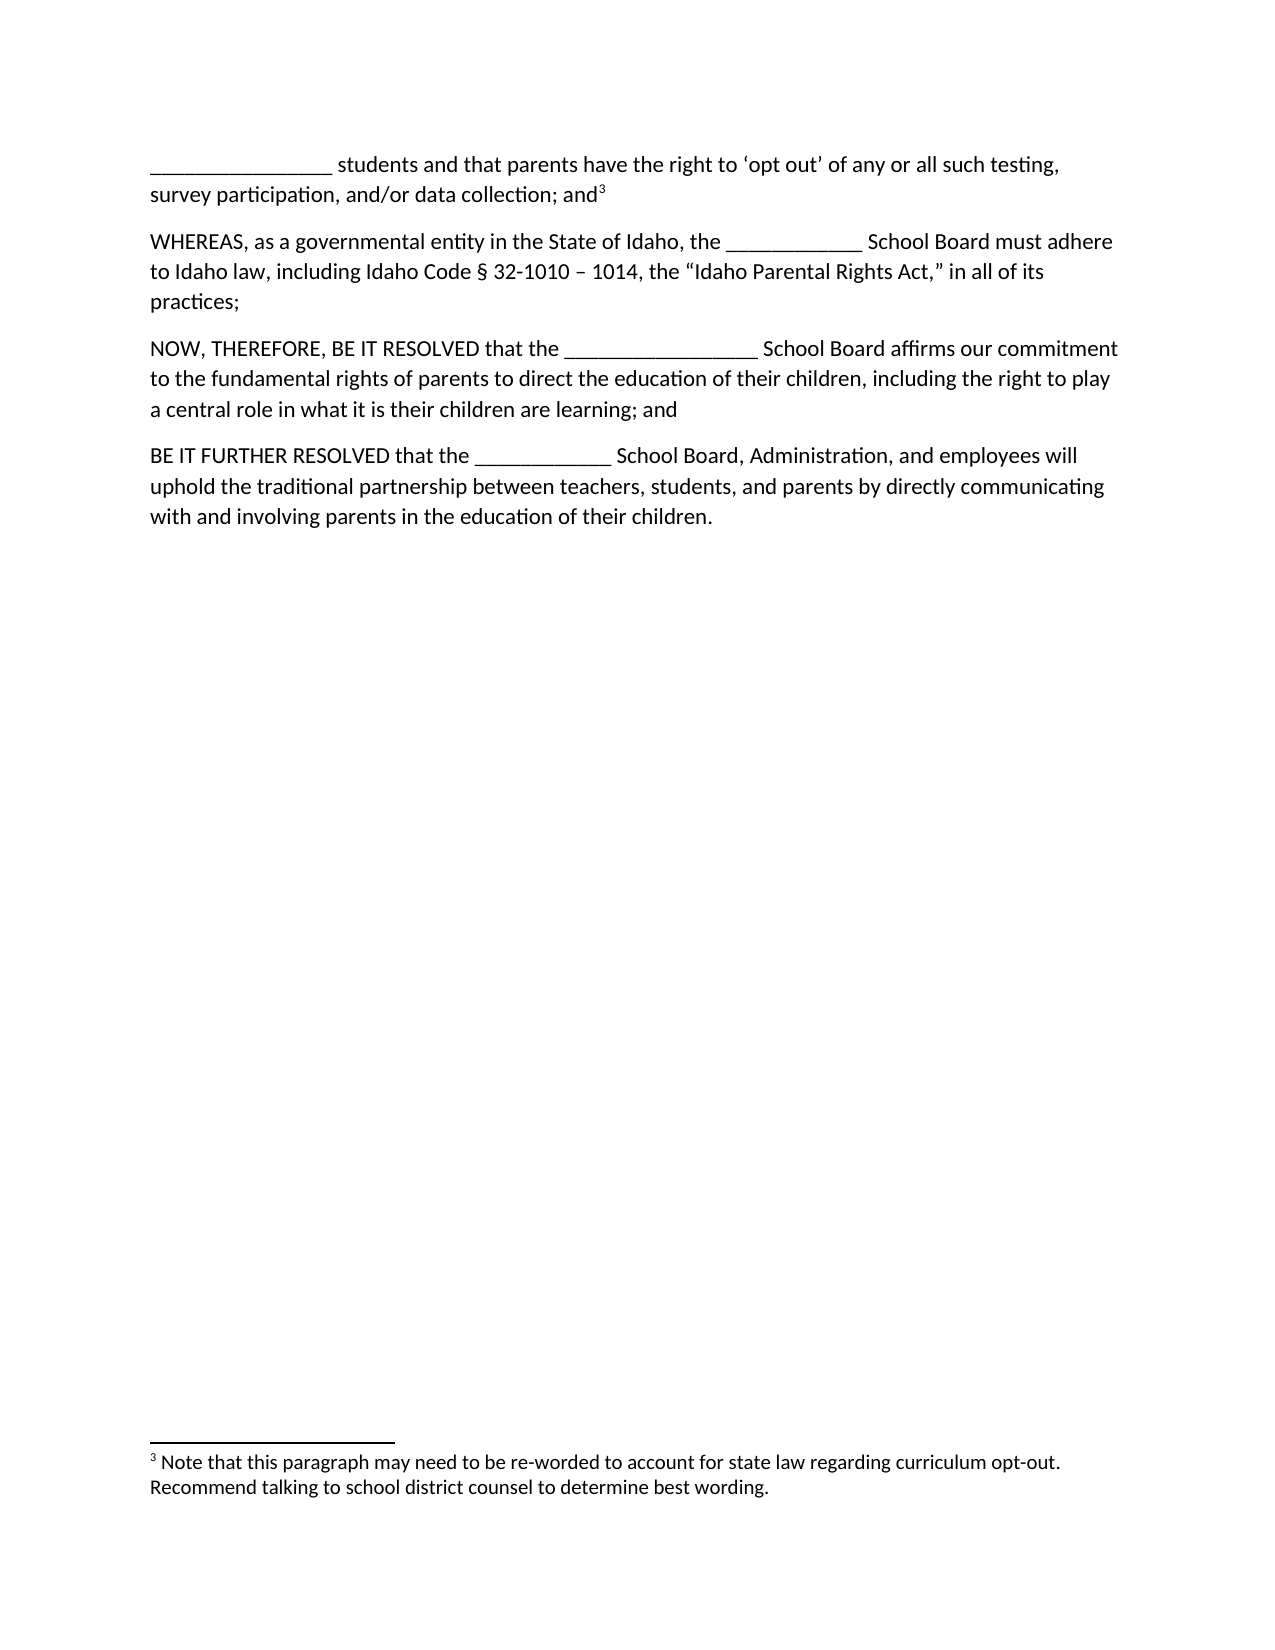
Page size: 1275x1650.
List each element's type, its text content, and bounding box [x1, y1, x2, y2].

text WHEREAS, as a governmental entity in the State of Idaho, the ____________ School Board must adhere to Idaho law, including Idaho Code § 32-1010 – 1014, the “Idaho Parental Rights Act,” in all of its practices; [150, 227, 1125, 316]
text BE IT FURTHER RESOLVED that the ____________ School Board, Administration, and employees will uphold the traditional partnership between teachers, students, and parents by directly communicating with and involving parents in the education of their children. [150, 442, 1125, 530]
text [150, 150, 1125, 208]
text NOW, THEREFORE, BE IT RESOLVED that the _________________ School Board affirms our commitment to the fundamental rights of parents to direct the education of their children, including the right to play a central role in what it is their children are learning; and [150, 334, 1125, 423]
